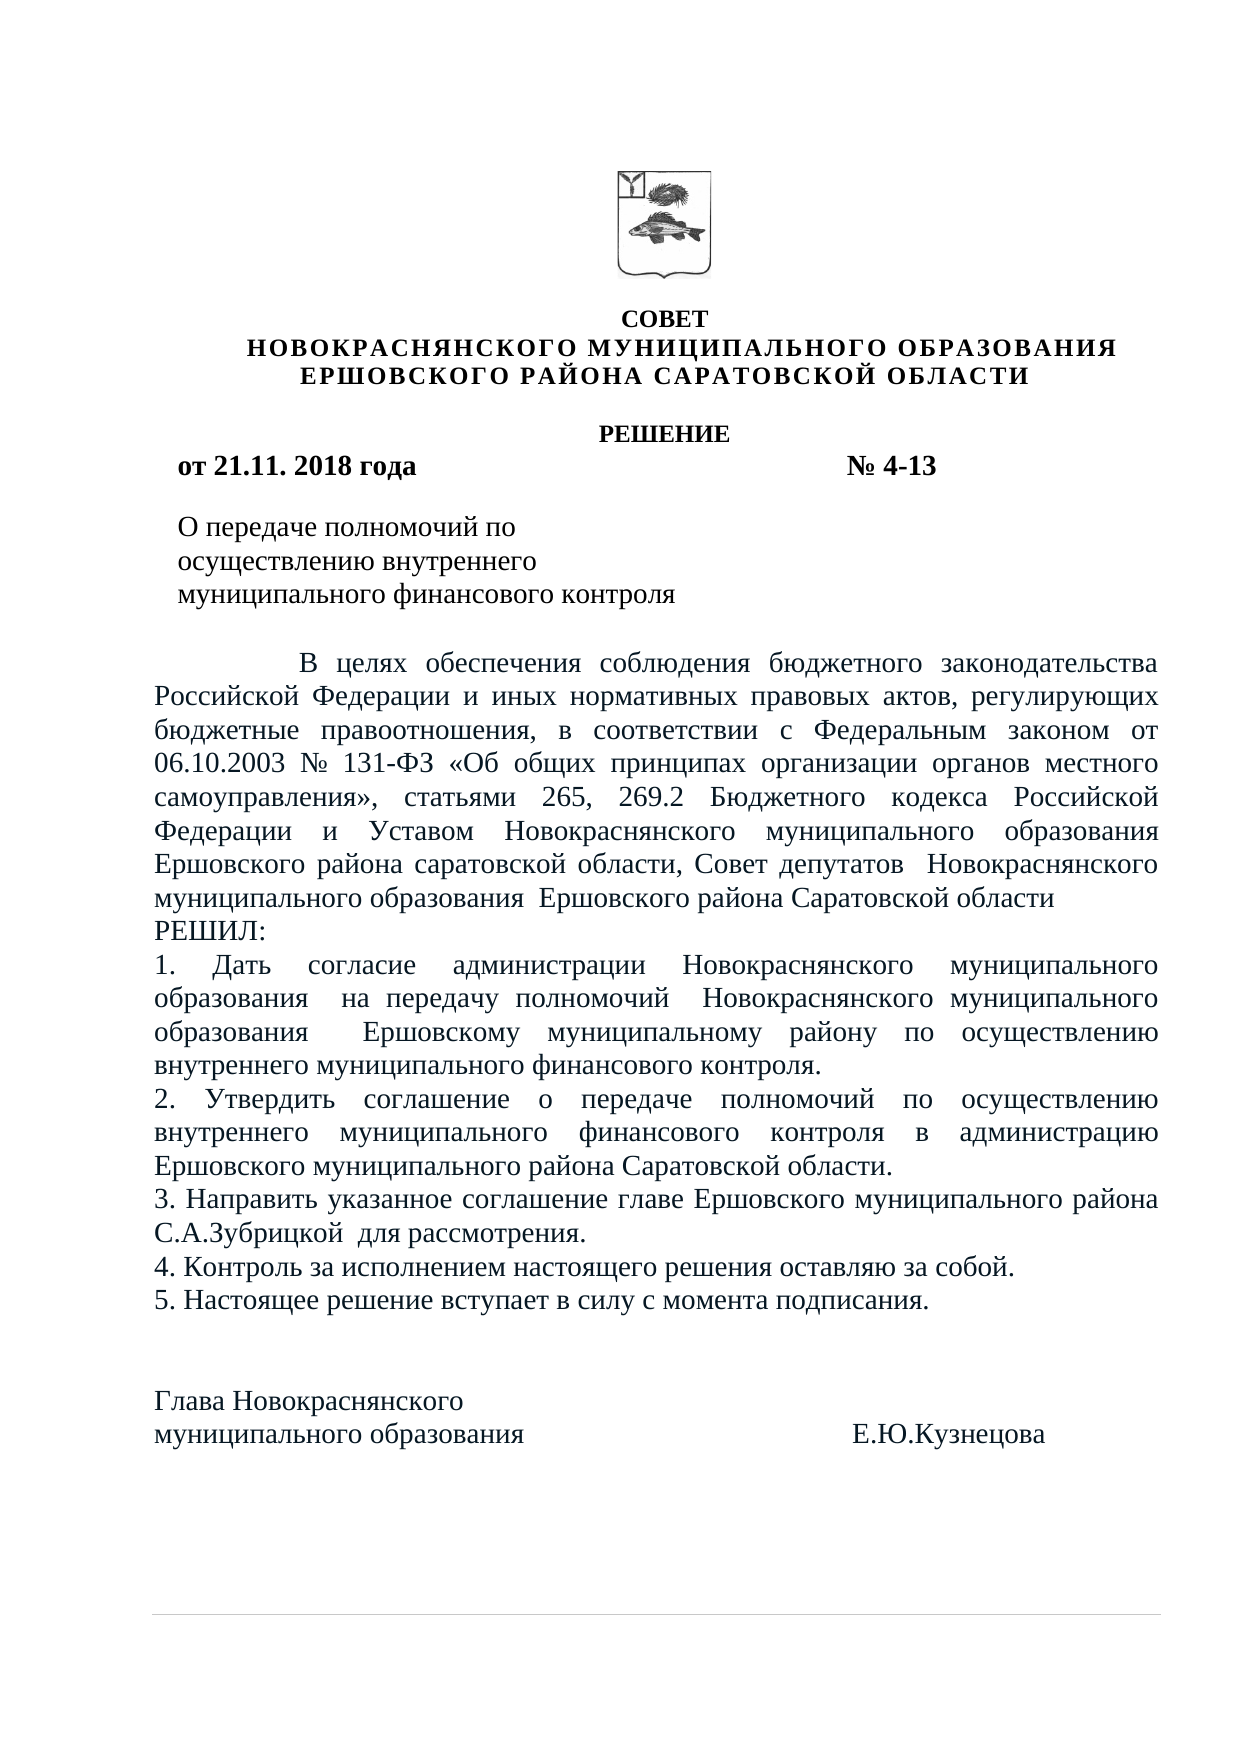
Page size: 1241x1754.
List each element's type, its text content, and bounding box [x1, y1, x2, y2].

text РЕШЕНИЕ [177, 419, 1152, 448]
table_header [152, 644, 1161, 1614]
text О передаче полномочий по [177, 509, 1152, 543]
text ЕРШОВСКОГО РАЙОНА САРАТОВСКОЙ ОБЛАСТИ [177, 361, 1152, 390]
text осуществлению внутреннего [177, 543, 1152, 576]
text от 21.11. 2018 года № 4-13 [177, 448, 1152, 481]
text муниципального финансового контроля [177, 576, 1152, 610]
text СОВЕТ НОВОКРАСНЯНСКОГО МУНИЦИПАЛЬНОГО ОБРАЗОВАНИЯ [177, 304, 1152, 361]
picture [617, 171, 712, 279]
